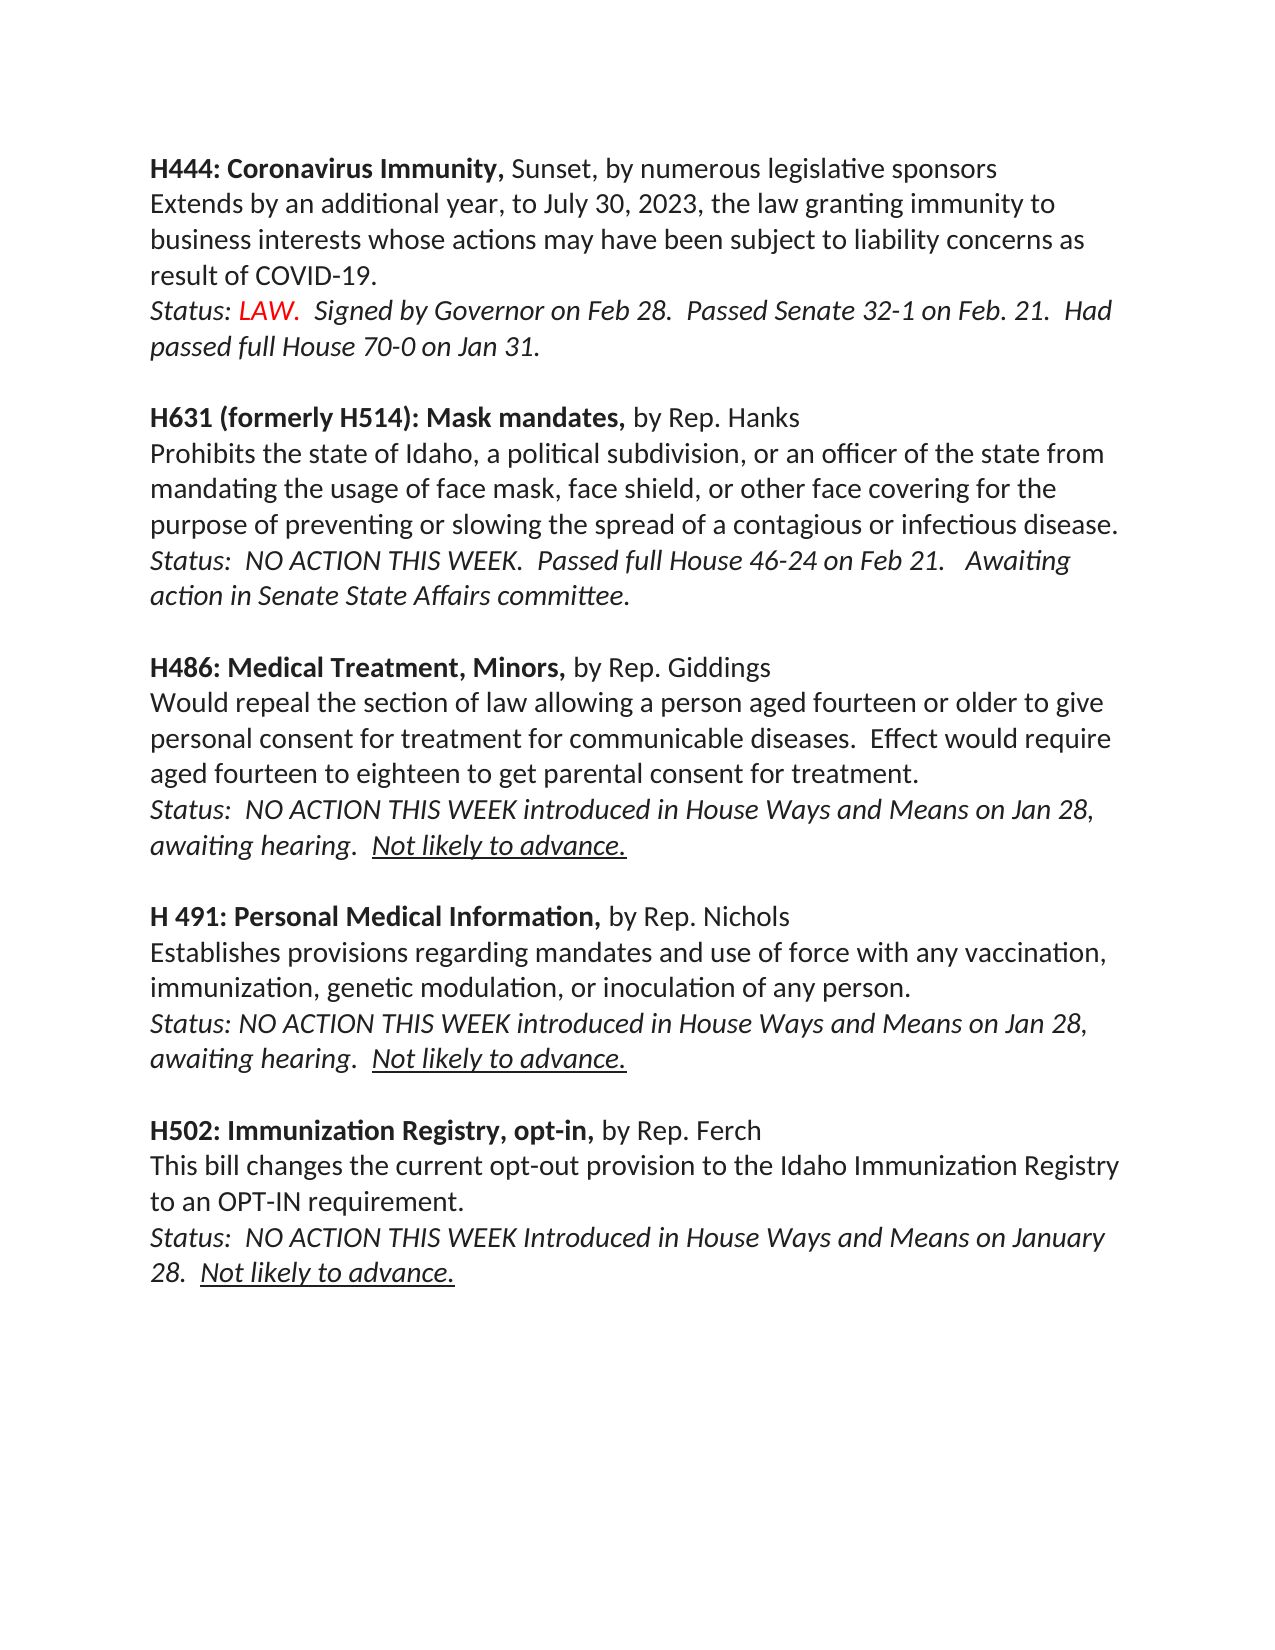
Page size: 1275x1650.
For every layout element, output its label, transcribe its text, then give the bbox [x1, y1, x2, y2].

text Would repeal the section of law allowing a person aged fourteen or older to give personal consent for treatment for communicable diseases. Effect would require aged fourteen to eighteen to get parental consent for treatment. [150, 684, 1125, 791]
text H444: Coronavirus Immunity, Sunset, by numerous legislative sponsors [150, 150, 1125, 186]
text Status: LAW. Signed by Governor on Feb 28. Passed Senate 32-1 on Feb. 21. Had passed full House 70-0 on Jan 31. [150, 292, 1125, 364]
text Status: NO ACTION THIS WEEK introduced in House Ways and Means on Jan 28, awaiting hearing. Not likely to advance. [150, 1005, 1125, 1076]
text Status: NO ACTION THIS WEEK introduced in House Ways and Means on Jan 28, awaiting hearing. Not likely to advance. [150, 791, 1125, 862]
text This bill changes the current opt-out provision to the Idaho Immunization Registry to an OPT-IN requirement. [150, 1147, 1125, 1219]
text Status: NO ACTION THIS WEEK Introduced in House Ways and Means on January 28. Not likely to advance. [150, 1219, 1125, 1290]
text H502: Immunization Registry, opt-in, by Rep. Ferch [150, 1112, 1125, 1147]
text Prohibits the state of Idaho, a political subdivision, or an officer of the state from mandating the usage of face mask, face shield, or other face covering for the purpose of preventing or slowing the spread of a contagious or infectious disease. [150, 435, 1125, 542]
text H631 (formerly H514): Mask mandates, by Rep. Hanks [150, 399, 1125, 435]
text Establishes provisions regarding mandates and use of force with any vaccination, immunization, genetic modulation, or inoculation of any person. [150, 934, 1125, 1005]
text H486: Medical Treatment, Minors, by Rep. Giddings [150, 649, 1125, 684]
text Extends by an additional year, to July 30, 2023, the law granting immunity to business interests whose actions may have been subject to liability concerns as result of COVID-19. [150, 186, 1125, 292]
text Status: NO ACTION THIS WEEK. Passed full House 46-24 on Feb 21. Awaiting action in Senate State Affairs committee. [150, 542, 1125, 613]
text H 491: Personal Medical Information, by Rep. Nichols [150, 898, 1125, 934]
